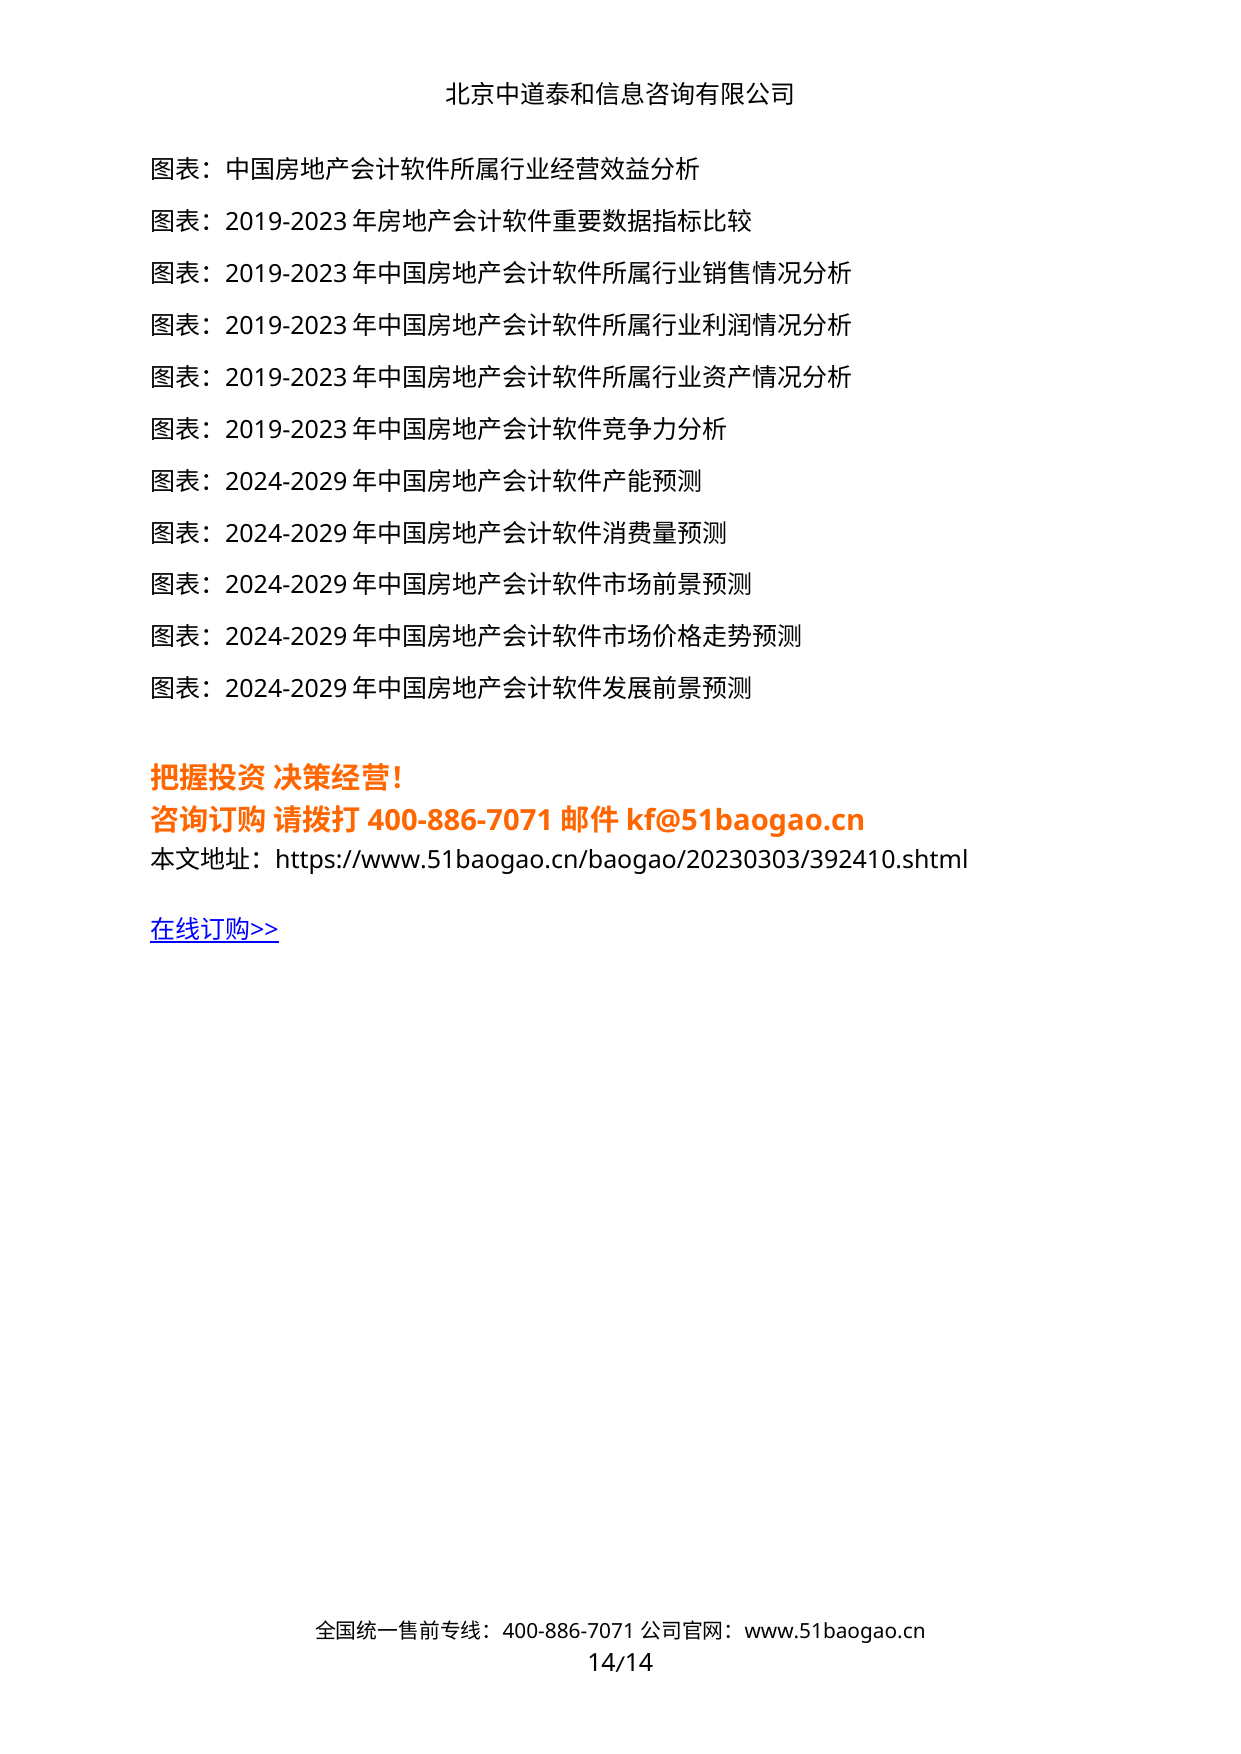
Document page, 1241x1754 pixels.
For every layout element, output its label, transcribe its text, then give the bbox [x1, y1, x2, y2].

text 图表：2019-2023年中国房地产会计软件所属行业资产情况分析 [150, 357, 1090, 394]
text 把握投资 决策经营！咨询订购 请拨打 400-886-7071 邮件 kf@51baogao.cn本文地址：https://www.51baogao.cn/baogao/20230303/392410.shtml [150, 721, 1090, 876]
text 图表：2024-2029年中国房地产会计软件产能预测 [150, 461, 1090, 497]
text 图表：2024-2029年中国房地产会计软件发展前景预测 [150, 669, 1090, 705]
text 图表：2019-2023年中国房地产会计软件所属行业利润情况分析 [150, 306, 1090, 342]
text 图表：中国房地产会计软件所属行业经营效益分析 [150, 150, 1090, 186]
text 图表：2019-2023年中国房地产会计软件所属行业销售情况分析 [150, 254, 1090, 290]
text 在线订购>> [150, 876, 1090, 946]
text 图表：2024-2029年中国房地产会计软件消费量预测 [150, 513, 1090, 549]
text 图表：2024-2029年中国房地产会计软件市场价格走势预测 [150, 617, 1090, 653]
text 图表：2019-2023年房地产会计软件重要数据指标比较 [150, 202, 1090, 238]
text 图表：2024-2029年中国房地产会计软件市场前景预测 [150, 565, 1090, 601]
text 图表：2019-2023年中国房地产会计软件竞争力分析 [150, 409, 1090, 446]
